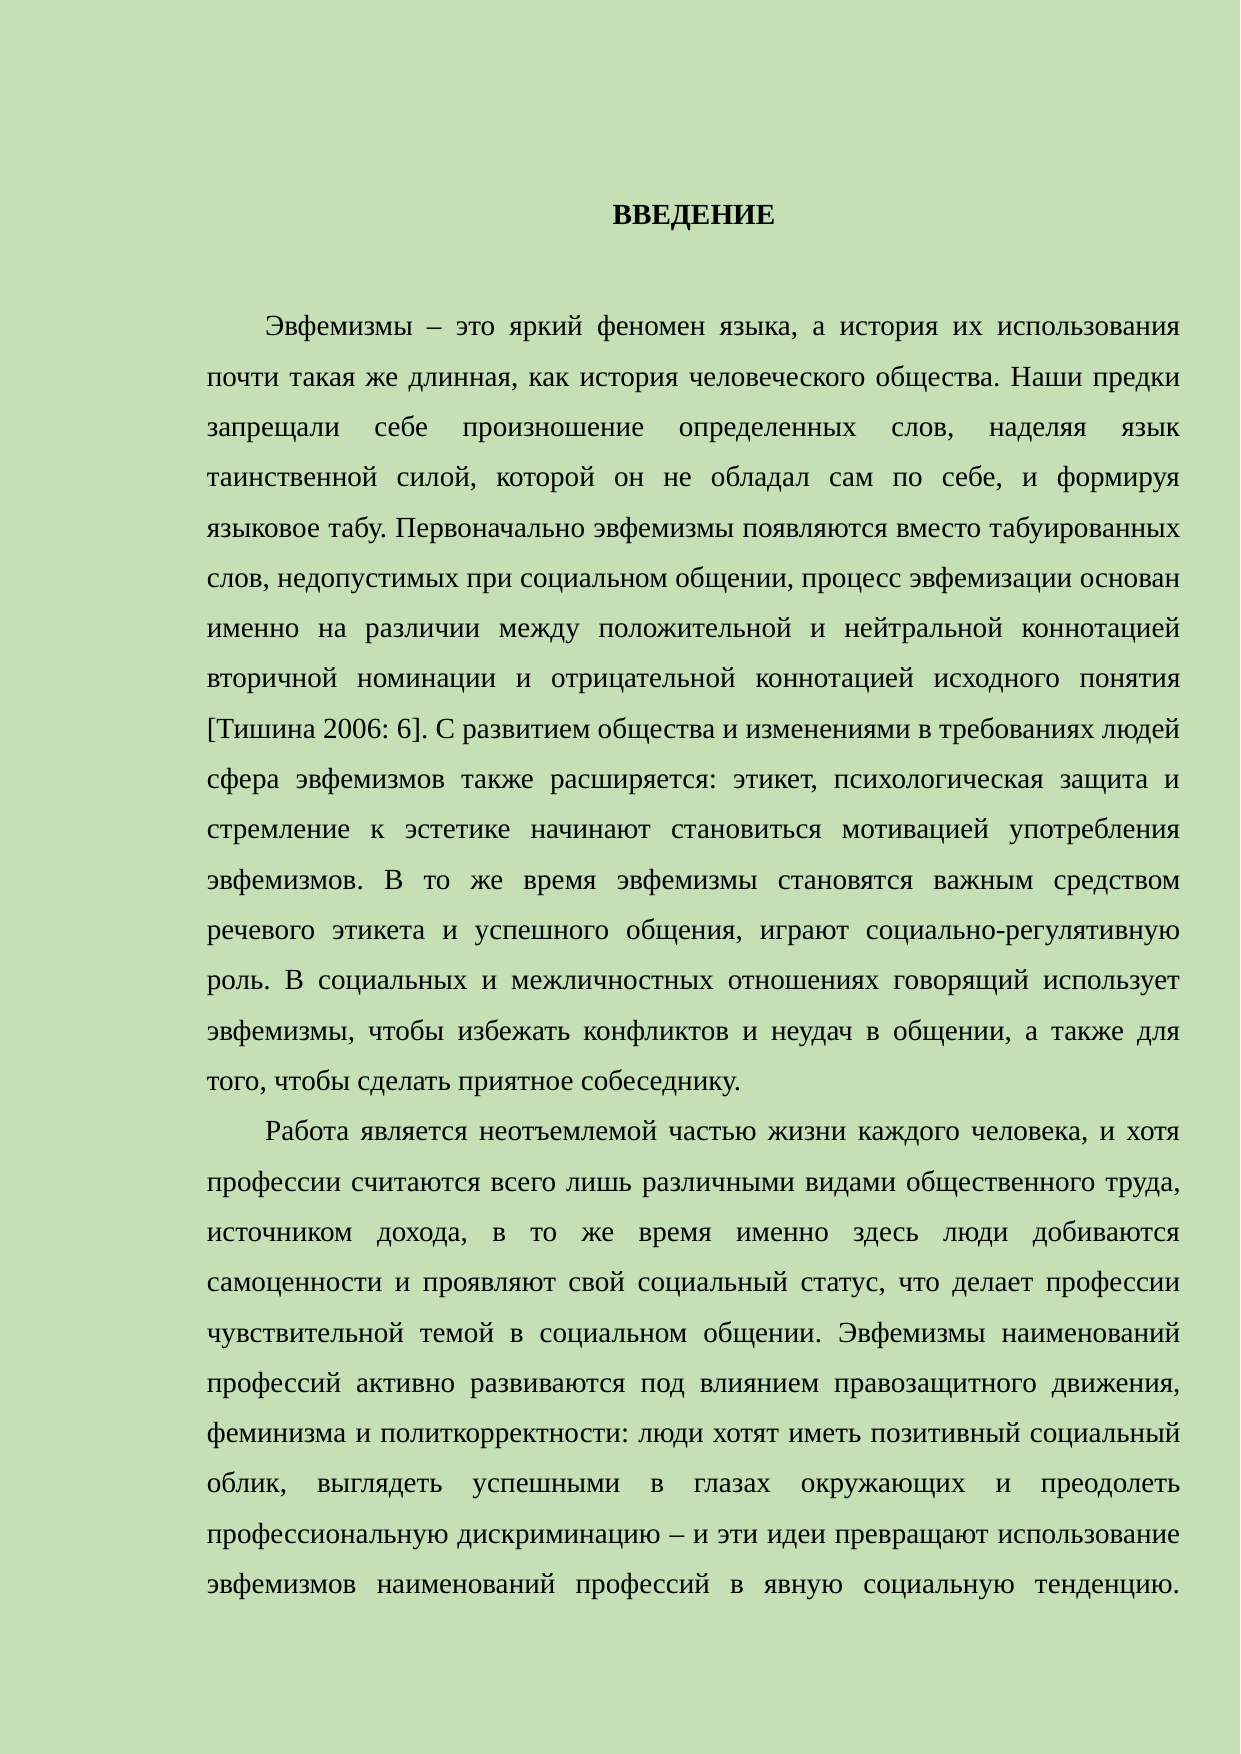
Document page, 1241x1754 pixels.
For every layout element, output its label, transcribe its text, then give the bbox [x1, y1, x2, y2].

subtitle ВВЕДЕНИЕ [207, 181, 1181, 246]
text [207, 1113, 1181, 1600]
text Эвфемизмы – это яркий феномен языка, а история их использования почти такая же длинная, как история человеческого общества. Наши предки запрещали себе произношение определенных слов, наделяя язык таинственной силой, которой он не обладал сам по себе, и формируя языковое табу. Первоначально эвфемизмы появляются вместо табуированных слов, недопустимых при социальном общении, процесс эвфемизации основан именно на различии между положительной и нейтральной коннотацией вторичной номинации и отрицательной коннотацией исходного понятия [Тишина 2006: 6]. С развитием общества и изменениями в требованиях людей сфера эвфемизмов также расширяется: этикет, психологическая защита и стремление к эстетике начинают становиться мотивацией употребления эвфемизмов. В то же время эвфемизмы становятся важным средством речевого этикета и успешного общения, играют социально-регулятивную роль. В социальных и межличностных отношениях говорящий использует эвфемизмы, чтобы избежать конфликтов и неудач в общении, а также для того, чтобы сделать приятное собеседнику. [207, 308, 1181, 1097]
